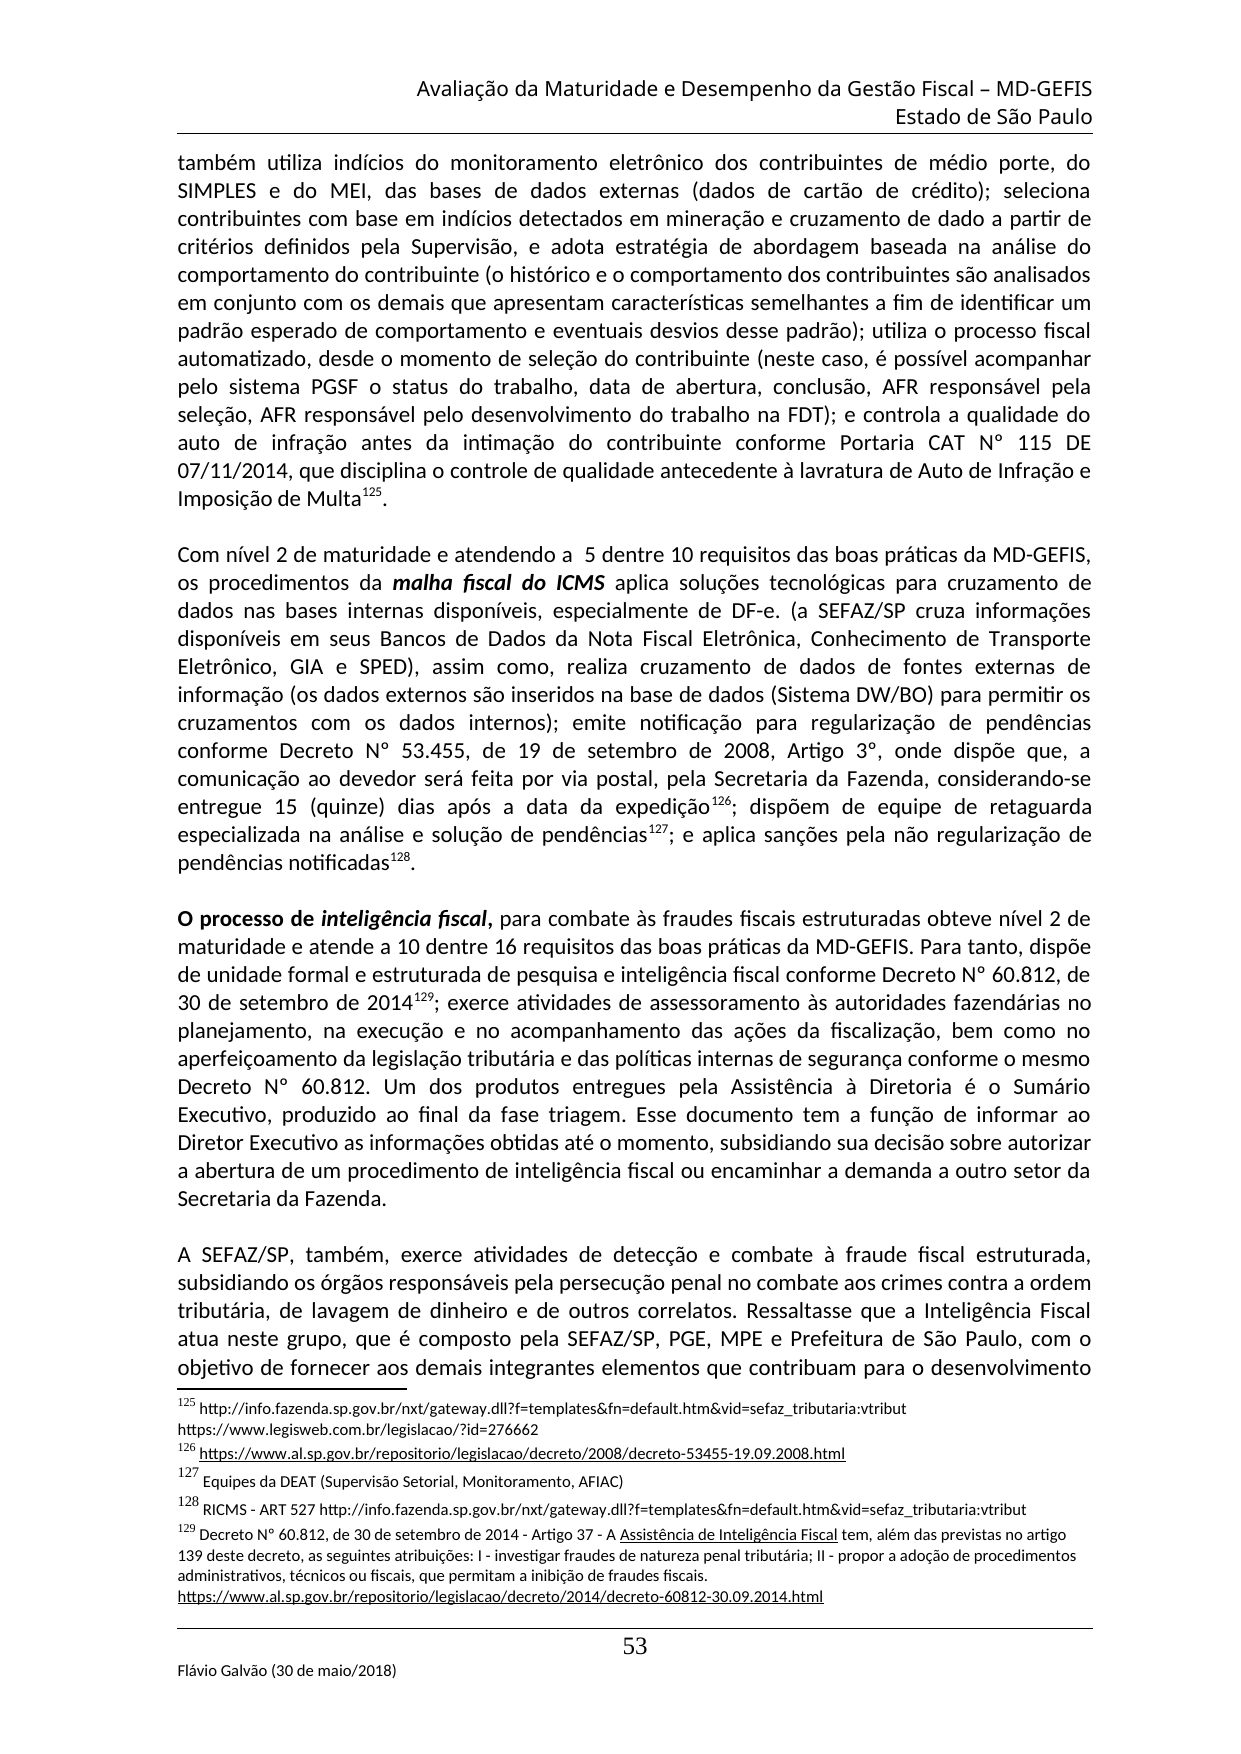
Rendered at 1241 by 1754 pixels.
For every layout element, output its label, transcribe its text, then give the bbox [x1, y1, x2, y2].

text Com nível 2 de maturidade e atendendo a 5 dentre 10 requisitos das boas práticas da MD-GEFIS, os procedimentos da malha fiscal do ICMS aplica soluções tecnológicas para cruzamento de dados nas bases internas disponíveis, especialmente de DF-e. (a SEFAZ/SP cruza informações disponíveis em seus Bancos de Dados da Nota Fiscal Eletrônica, Conhecimento de Transporte Eletrônico, GIA e SPED), assim como, realiza cruzamento de dados de fontes externas de informação (os dados externos são inseridos na base de dados (Sistema DW/BO) para permitir os cruzamentos com os dados internos); emite notificação para regularização de pendências conforme Decreto Nº 53.455, de 19 de setembro de 2008, Artigo 3º, onde dispõe que, a comunicação ao devedor será feita por via postal, pela Secretaria da Fazenda, considerando-se entregue 15 (quinze) dias após a data da expedição; dispõem de equipe de retaguarda especializada na análise e solução de pendências; e aplica sanções pela não regularização de pendências notificadas. [177, 540, 1093, 876]
text O processo de inteligência fiscal, para combate às fraudes fiscais estruturadas obteve nível 2 de maturidade e atende a 10 dentre 16 requisitos das boas práticas da MD-GEFIS. Para tanto, dispõe de unidade formal e estruturada de pesquisa e inteligência fiscal conforme Decreto Nº 60.812, de 30 de setembro de 2014; exerce atividades de assessoramento às autoridades fazendárias no planejamento, na execução e no acompanhamento das ações da fiscalização, bem como no aperfeiçoamento da legislação tributária e das políticas internas de segurança conforme o mesmo Decreto Nº 60.812. Um dos produtos entregues pela Assistência à Diretoria é o Sumário Executivo, produzido ao final da fase triagem. Esse documento tem a função de informar ao Diretor Executivo as informações obtidas até o momento, subsidiando sua decisão sobre autorizar a abertura de um procedimento de inteligência fiscal ou encaminhar a demanda a outro setor da Secretaria da Fazenda. [177, 904, 1093, 1212]
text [177, 1241, 1093, 1381]
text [177, 148, 1093, 512]
